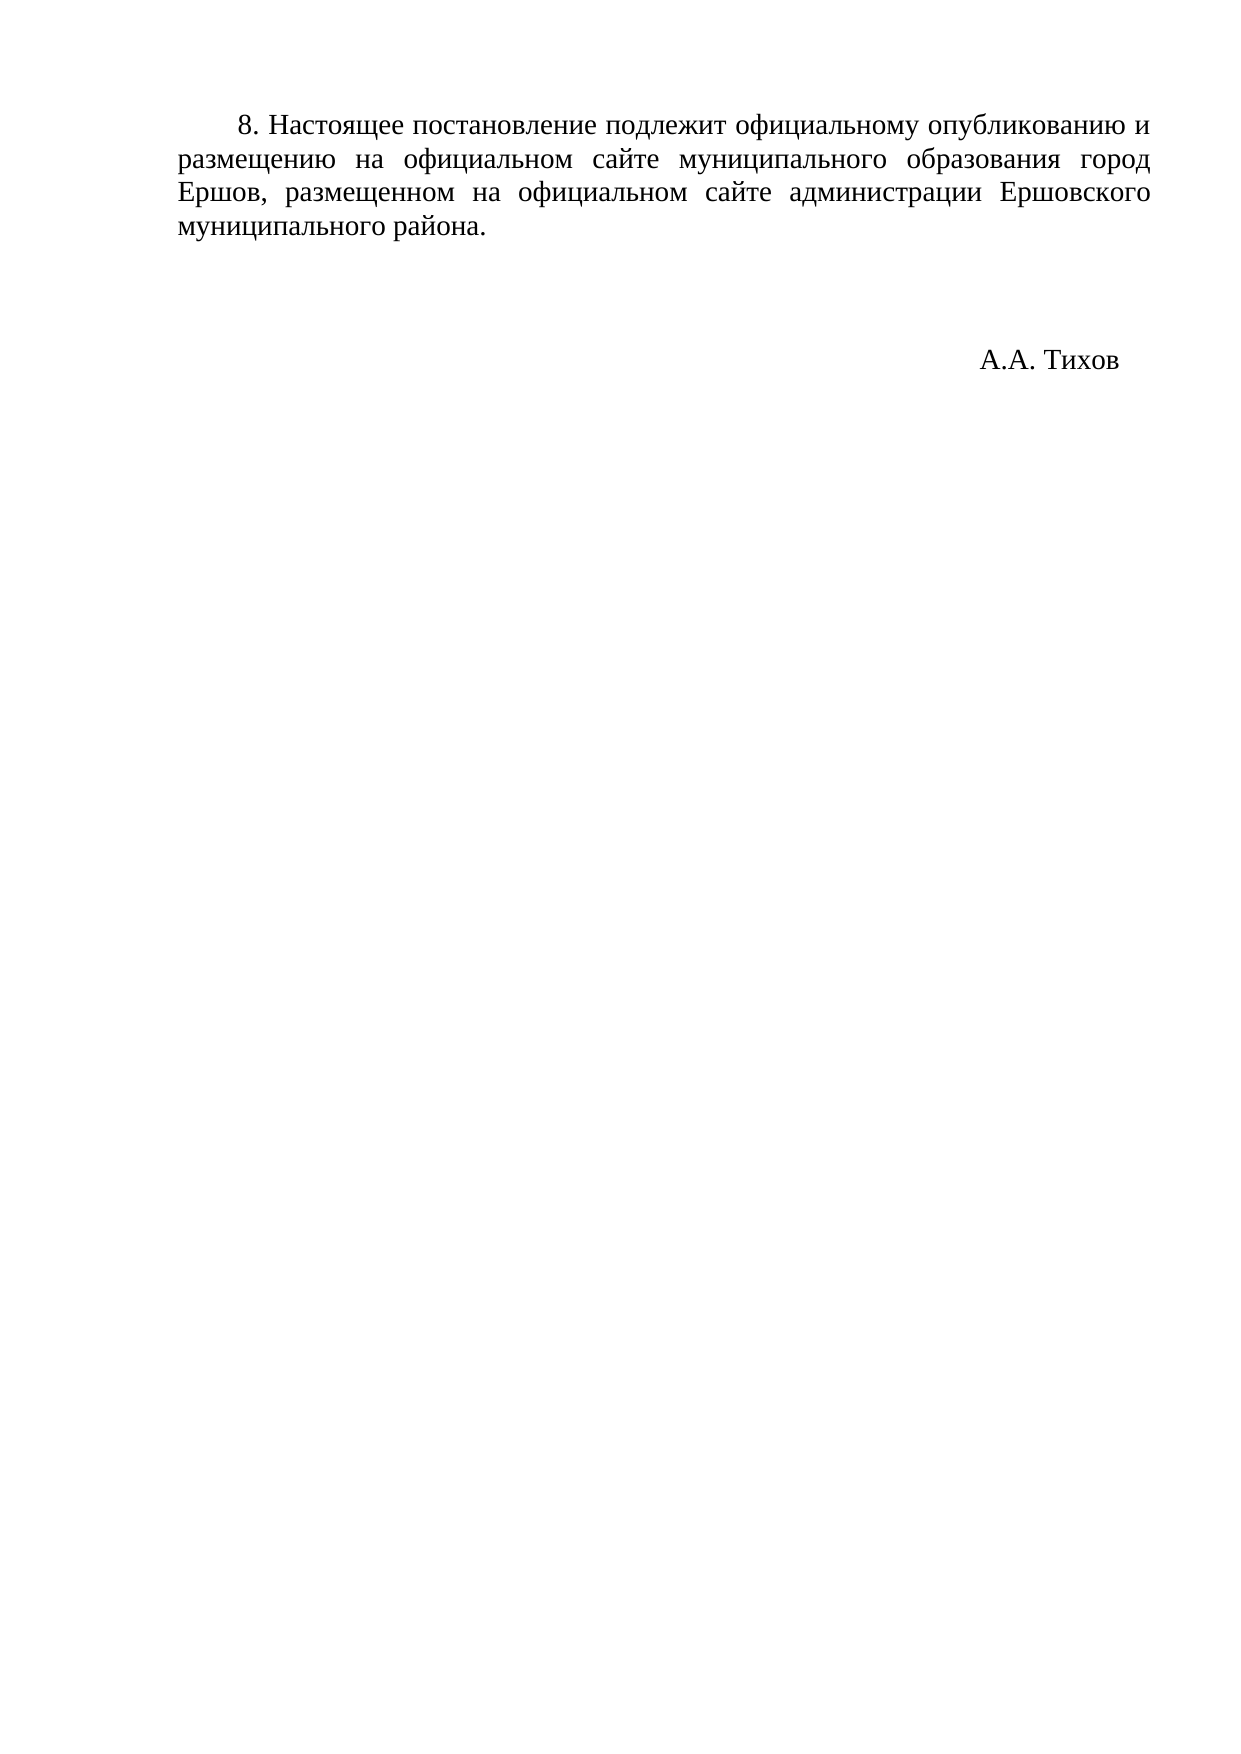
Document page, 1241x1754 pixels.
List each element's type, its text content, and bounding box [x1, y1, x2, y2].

text 8. Настоящее постановление подлежит официальному опубликованию и размещению на официальном сайте муниципального образования город Ершов, размещенном на официальном сайте администрации Ершовского муниципального района. [177, 107, 1152, 242]
text А.А. Тихов [177, 342, 1152, 376]
